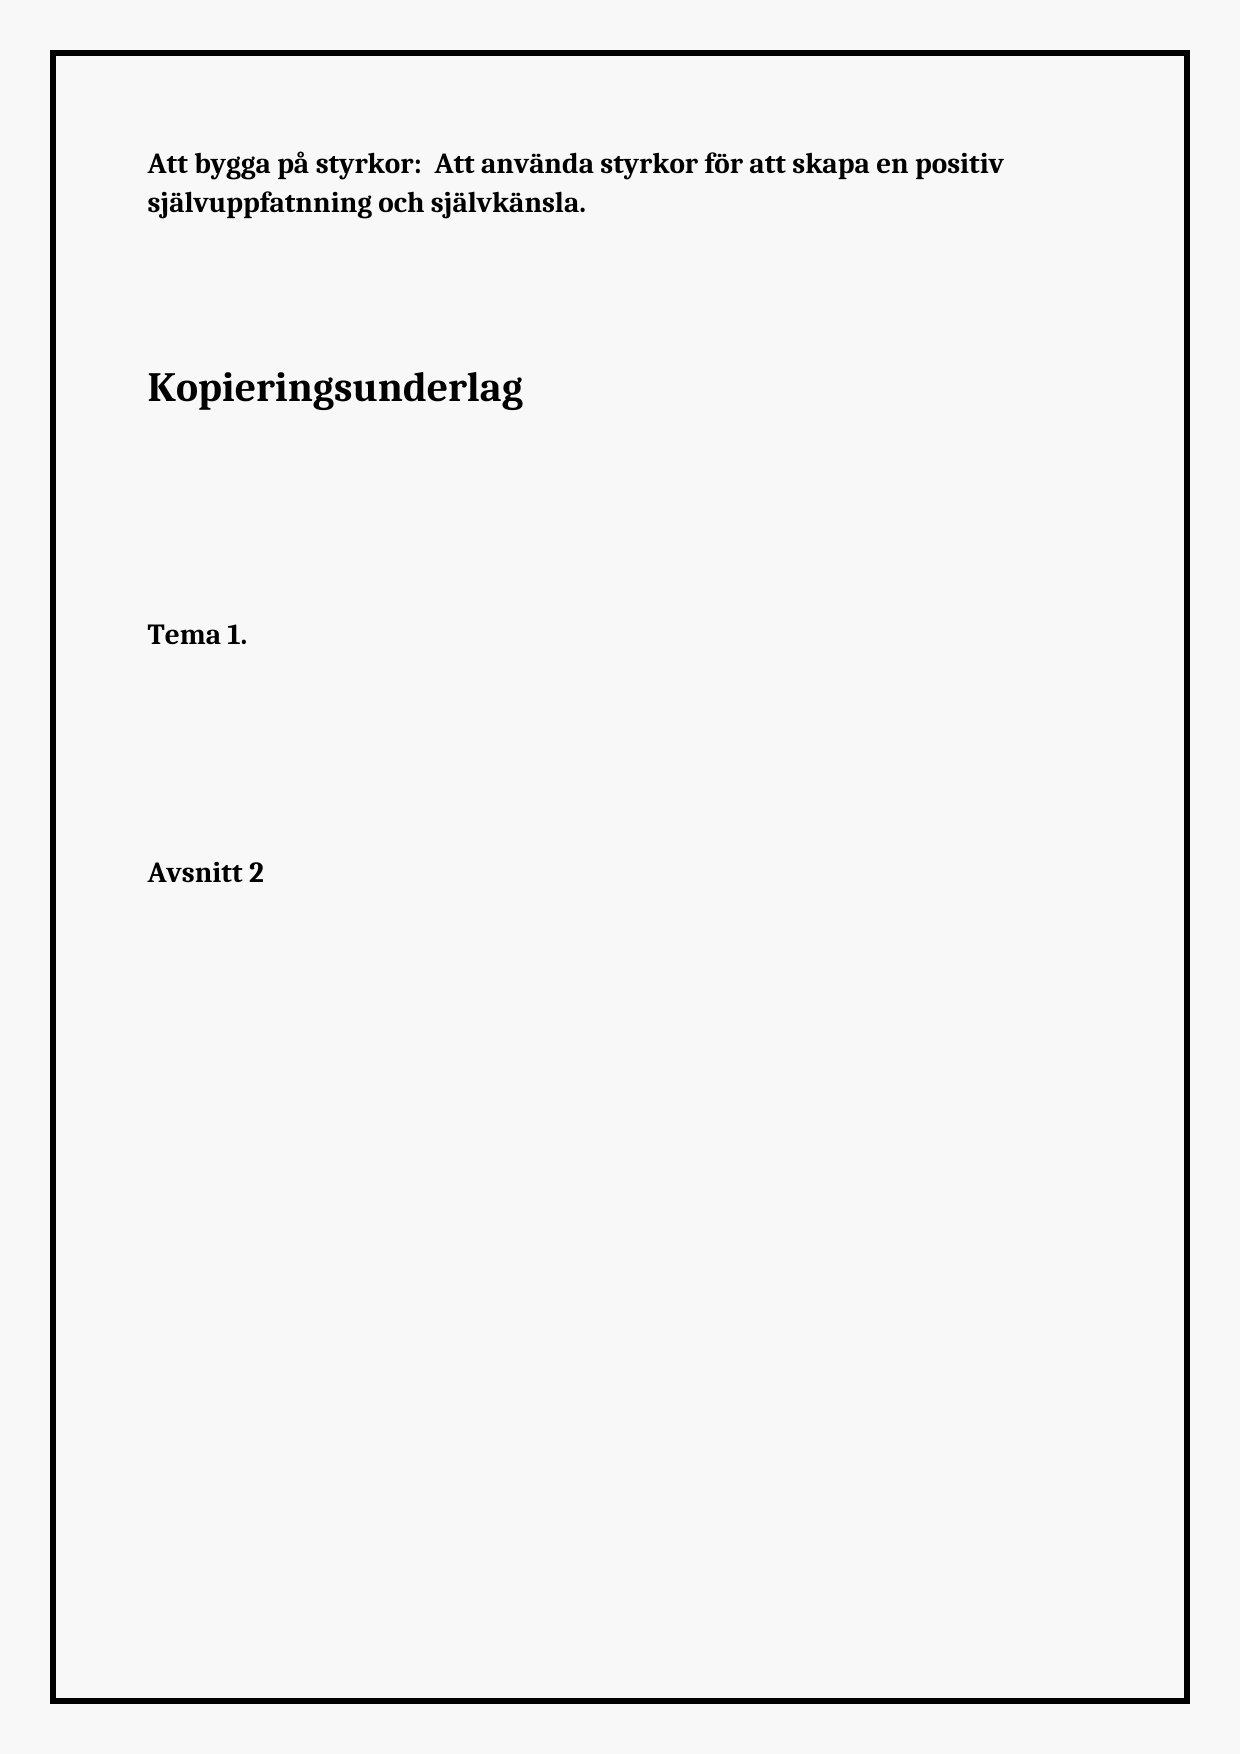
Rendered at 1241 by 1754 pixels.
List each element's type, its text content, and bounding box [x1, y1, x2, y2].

text Att bygga på styrkor: Att använda styrkor för att skapa en positiv självuppfatnning och självkänsla. [147, 147, 1093, 219]
text Tema 1. [147, 618, 1093, 652]
text Avsnitt 2 [147, 856, 1093, 889]
text Kopieringsunderlag [147, 364, 1093, 412]
